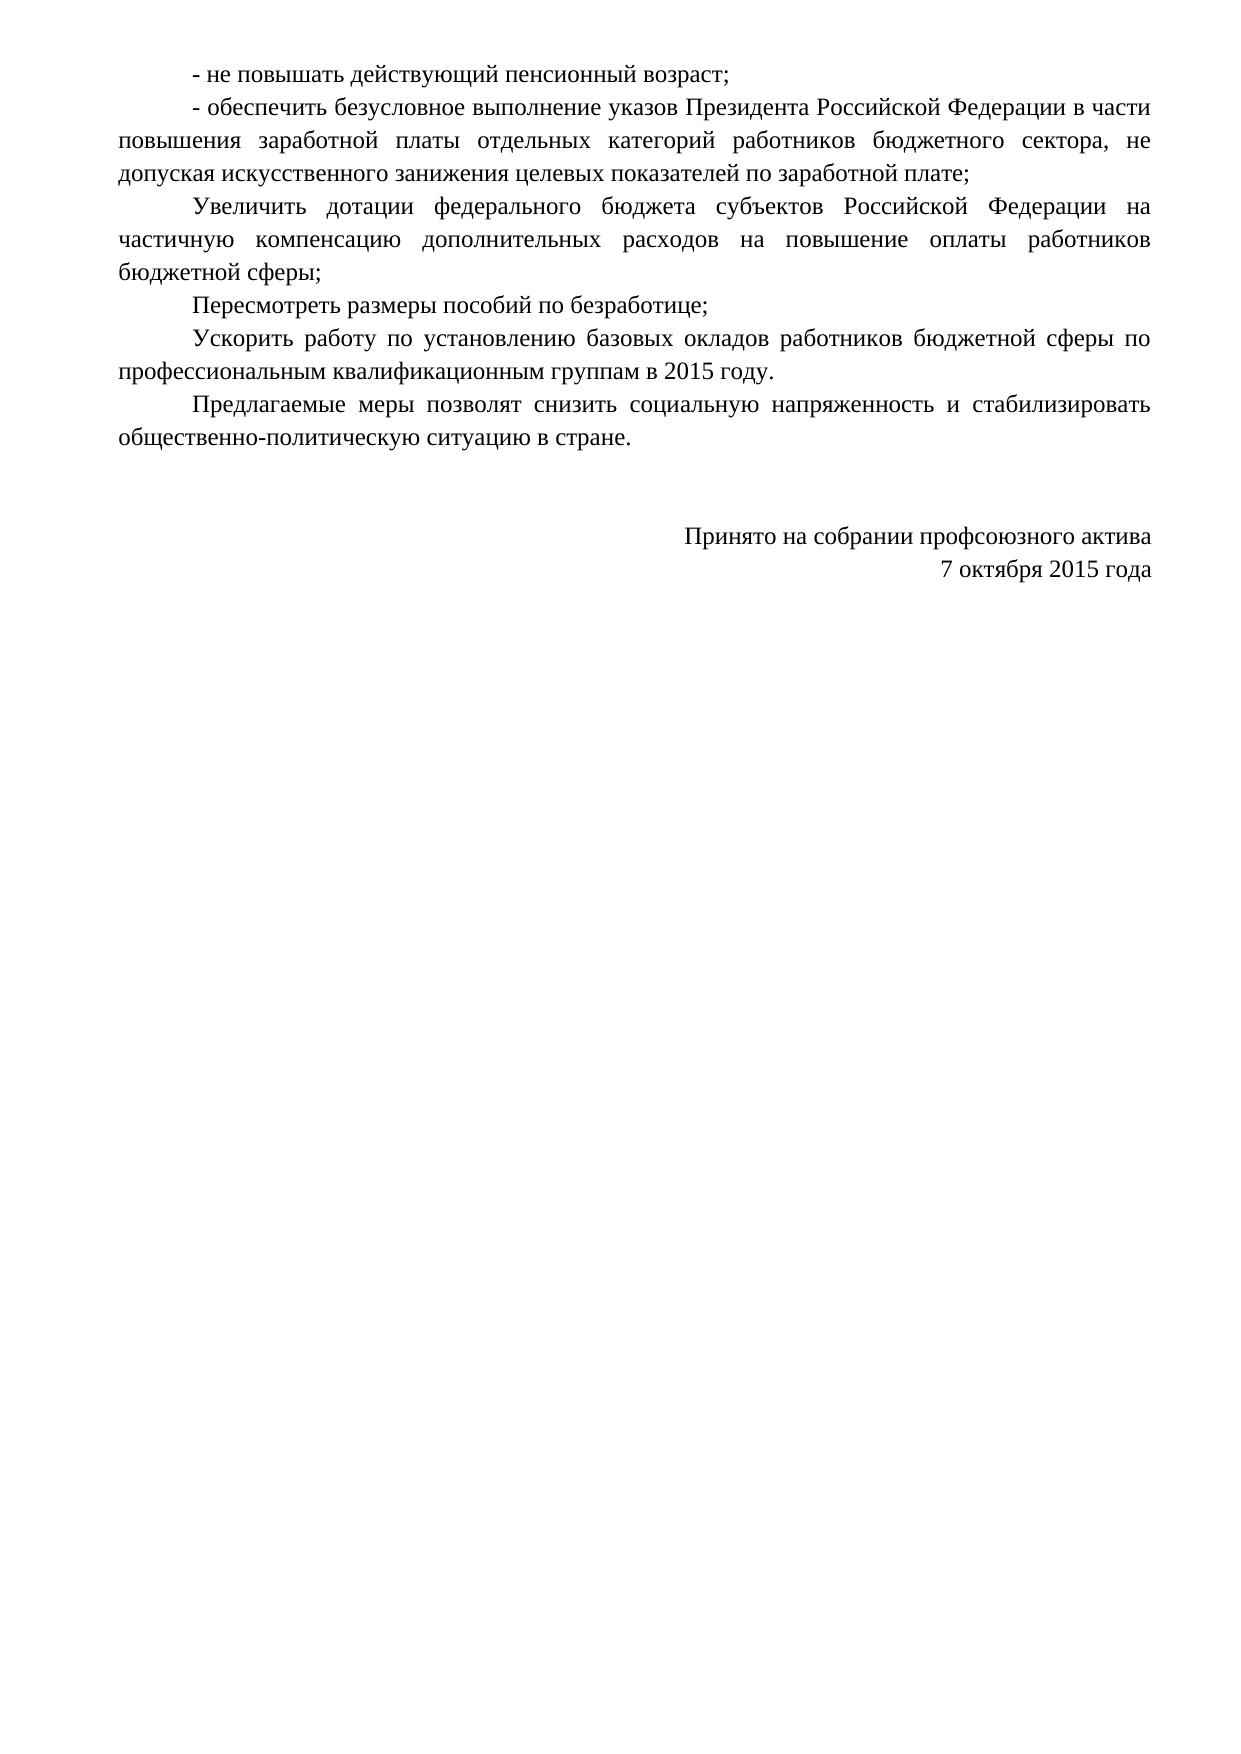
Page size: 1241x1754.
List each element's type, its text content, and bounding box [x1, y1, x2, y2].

text Увеличить дотации федерального бюджета субъектов Российской Федерации на частичную компенсацию дополнительных расходов на повышение оплаты работников бюджетной сферы; [118, 191, 1152, 286]
text Пересмотреть размеры пособий по безработице; [118, 290, 1152, 319]
text - обеспечить безусловное выполнение указов Президента Российской Федерации в части повышения заработной платы отдельных категорий работников бюджетного сектора, не допуская искусственного занижения целевых показателей по заработной плате; [118, 92, 1152, 187]
text - не повышать действующий пенсионный возраст; [118, 59, 1152, 88]
text Предлагаемые меры позволят снизить социальную напряженность и стабилизировать общественно-политическую ситуацию в стране. [118, 389, 1152, 451]
text Ускорить работу по установлению базовых окладов работников бюджетной сферы по профессиональным квалификационным группам в 2015 году. [118, 323, 1152, 385]
text 7 октября 2015 года [118, 554, 1152, 583]
text Принято на собрании профсоюзного актива [118, 521, 1152, 550]
